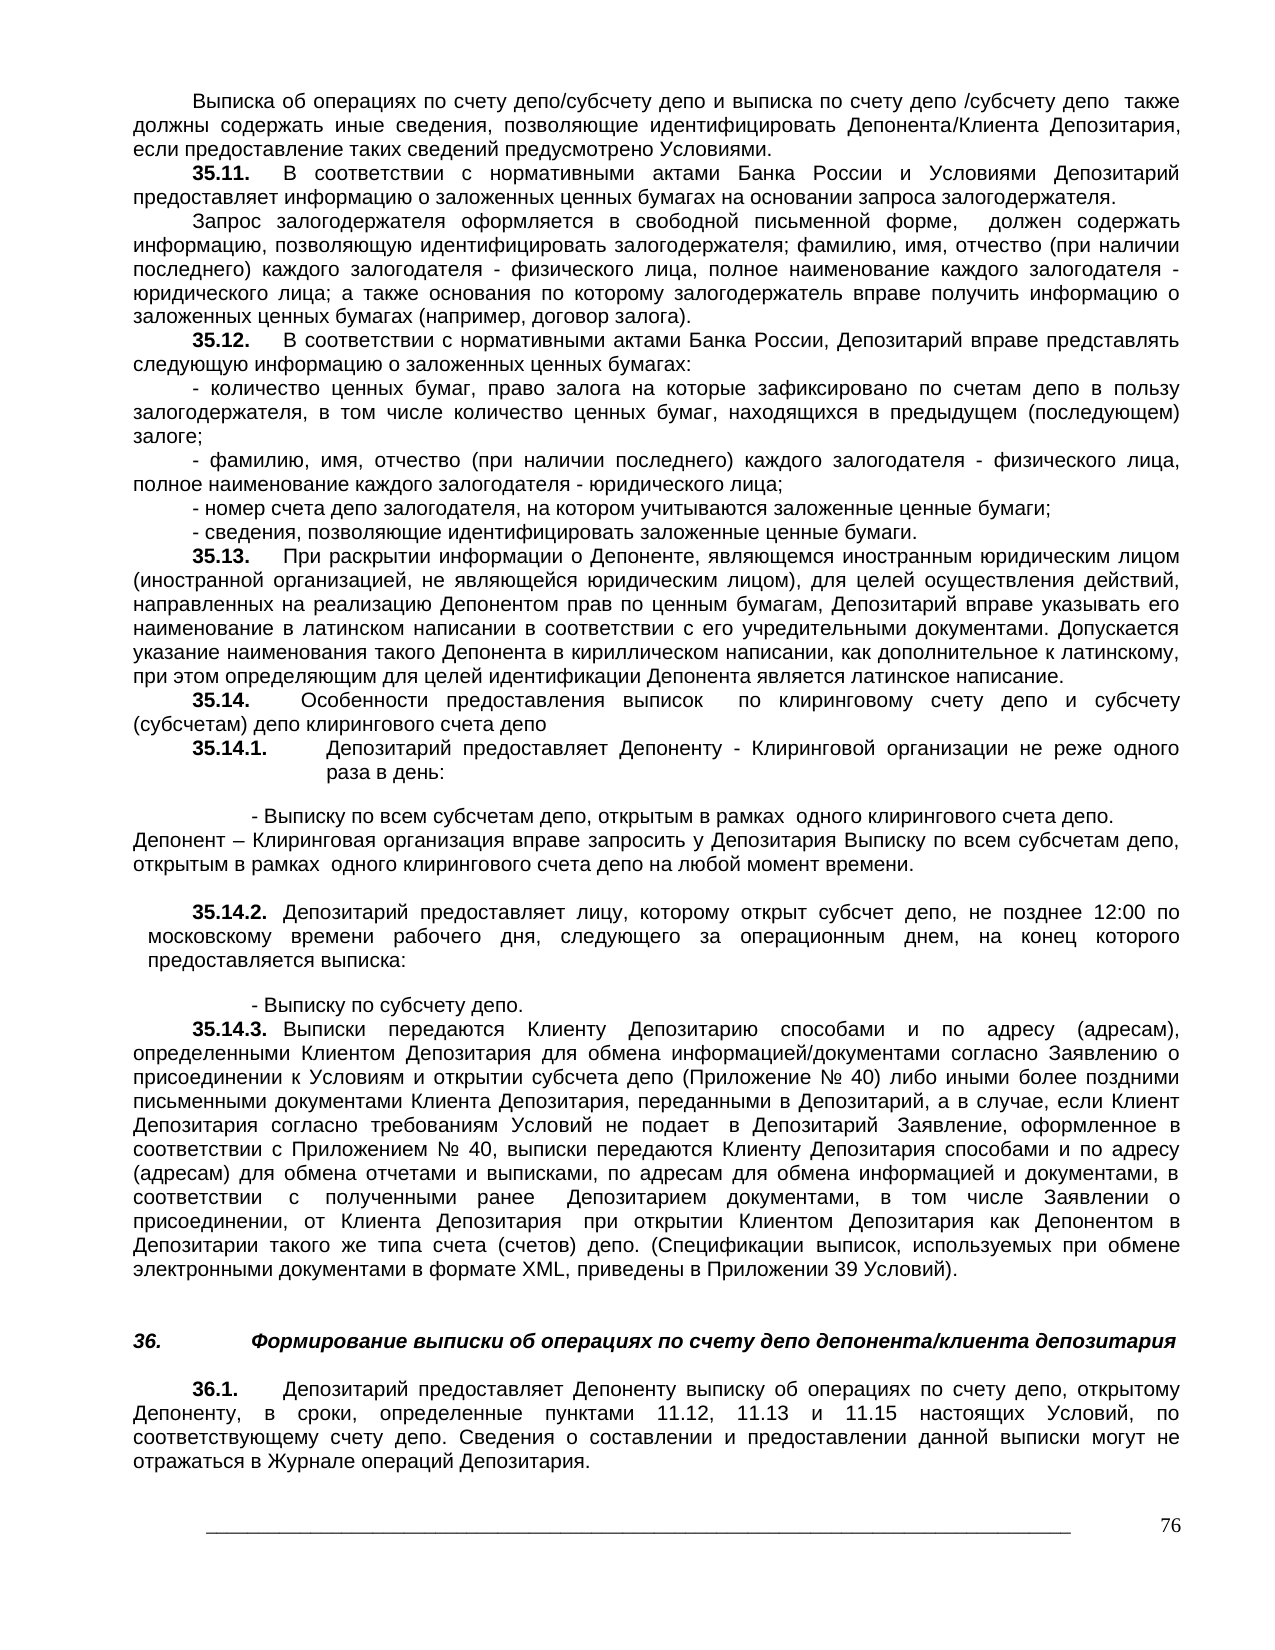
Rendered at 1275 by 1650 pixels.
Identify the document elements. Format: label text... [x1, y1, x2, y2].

text - Выписку по всем субсчетам депо, открытым в рамках одного клирингового счета депо. [133, 804, 1181, 828]
text - Выписку по субсчету депо. [133, 993, 1181, 1017]
text - сведения, позволяющие идентифицировать заложенные ценные бумаги. [133, 520, 1181, 544]
text - фамилию, имя, отчество (при наличии последнего) каждого залогодателя - физического лица, полное наименование каждого залогодателя - юридического лица; [133, 448, 1181, 496]
list Депозитарий предоставляет лицу, которому открыт субсчет депо, не позднее 12:00 по московскому времени рабочего дня, следующего за операционным днем, на конец которого предоставляется выписка: [148, 900, 1181, 972]
list Особенности предоставления выписок по клиринговому счету депо и субсчету (субсчетам) депо клирингового счета депо [133, 688, 1181, 736]
list В соответствии с нормативными актами Банка России, Депозитарий вправе представлять следующую информацию о заложенных ценных бумагах: [133, 328, 1181, 376]
list Выписки передаются Клиенту Депозитарию способами и по адресу (адресам), определенными Клиентом Депозитария для обмена информацией/документами согласно Заявлению о присоединении к Условиям и открытии субсчета депо (Приложение № 40) либо иными более поздними письменными документами Клиента Депозитария, переданными в Депозитарий, а в случае, если Клиент Депозитария согласно требованиям Условий не подает в Депозитарий Заявление, оформленное в соответствии с Приложением № 40, выписки передаются Клиенту Депозитария способами и по адресу (адресам) для обмена отчетами и выписками, по адресам для обмена информацией и документами, в соответствии с полученными ранее Депозитарием документами, в том числе Заявлении о присоединении, от Клиента Депозитария при открытии Клиентом Депозитария как Депонентом в Депозитарии такого же типа счета (счетов) депо. (Спецификации выписок, используемых при обмене электронными документами в формате XML, приведены в Приложении 39 Условий). [133, 1017, 1181, 1280]
list При раскрытии информации о Депоненте, являющемся иностранным юридическим лицом (иностранной организацией, не являющейся юридическим лицом), для целей осуществления действий, направленных на реализацию Депонентом прав по ценным бумагам, Депозитарий вправе указывать его наименование в латинском написании в соответствии с его учредительными документами. Допускается указание наименования такого Депонента в кириллическом написании, как дополнительное к латинскому, при этом определяющим для целей идентификации Депонента является латинское написание. [133, 544, 1181, 688]
text Запрос залогодержателя оформляется в свободной письменной форме, должен содержать информацию, позволяющую идентифицировать залогодержателя; фамилию, имя, отчество (при наличии последнего) каждого залогодателя - физического лица, полное наименование каждого залогодателя - юридического лица; а также основания по которому залогодержатель вправе получить информацию о заложенных ценных бумагах (например, договор залога). [133, 208, 1181, 328]
list Депозитарий предоставляет Депоненту выписку об операциях по счету депо, открытому Депоненту, в сроки, определенные пунктами 11.12, 11.13 и 11.15 настоящих Условий, по соответствующему счету депо. Сведения о составлении и предоставлении данной выписки могут не отражаться в Журнале операций Депозитария. [133, 1377, 1181, 1473]
text - номер счета депо залогодателя, на котором учитываются заложенные ценные бумаги; [133, 496, 1181, 520]
text - количество ценных бумаг, право залога на которые зафиксировано по счетам депо в пользу залогодержателя, в том числе количество ценных бумаг, находящихся в предыдущем (последующем) залоге; [133, 376, 1181, 448]
list Депозитарий предоставляет Депоненту - Клиринговой организации не реже одного раза в день: [192, 736, 1181, 783]
subtitle Формирование выписки об операциях по счету депо депонента/клиента депозитария [133, 1329, 1181, 1353]
text Выписка об операциях по счету депо/субсчету депо и выписка по счету депо /субсчету депо также должны содержать иные сведения, позволяющие идентифицировать Депонента/Клиента Депозитария, если предоставление таких сведений предусмотрено Условиями. [133, 89, 1181, 161]
list В соответствии с нормативными актами Банка России и Условиями Депозитарий предоставляет информацию о заложенных ценных бумагах на основании запроса залогодержателя. [133, 161, 1181, 208]
text Депонент – Клиринговая организация вправе запросить у Депозитария Выписку по всем субсчетам депо, открытым в рамках одного клирингового счета депо на любой момент времени. [133, 828, 1181, 876]
